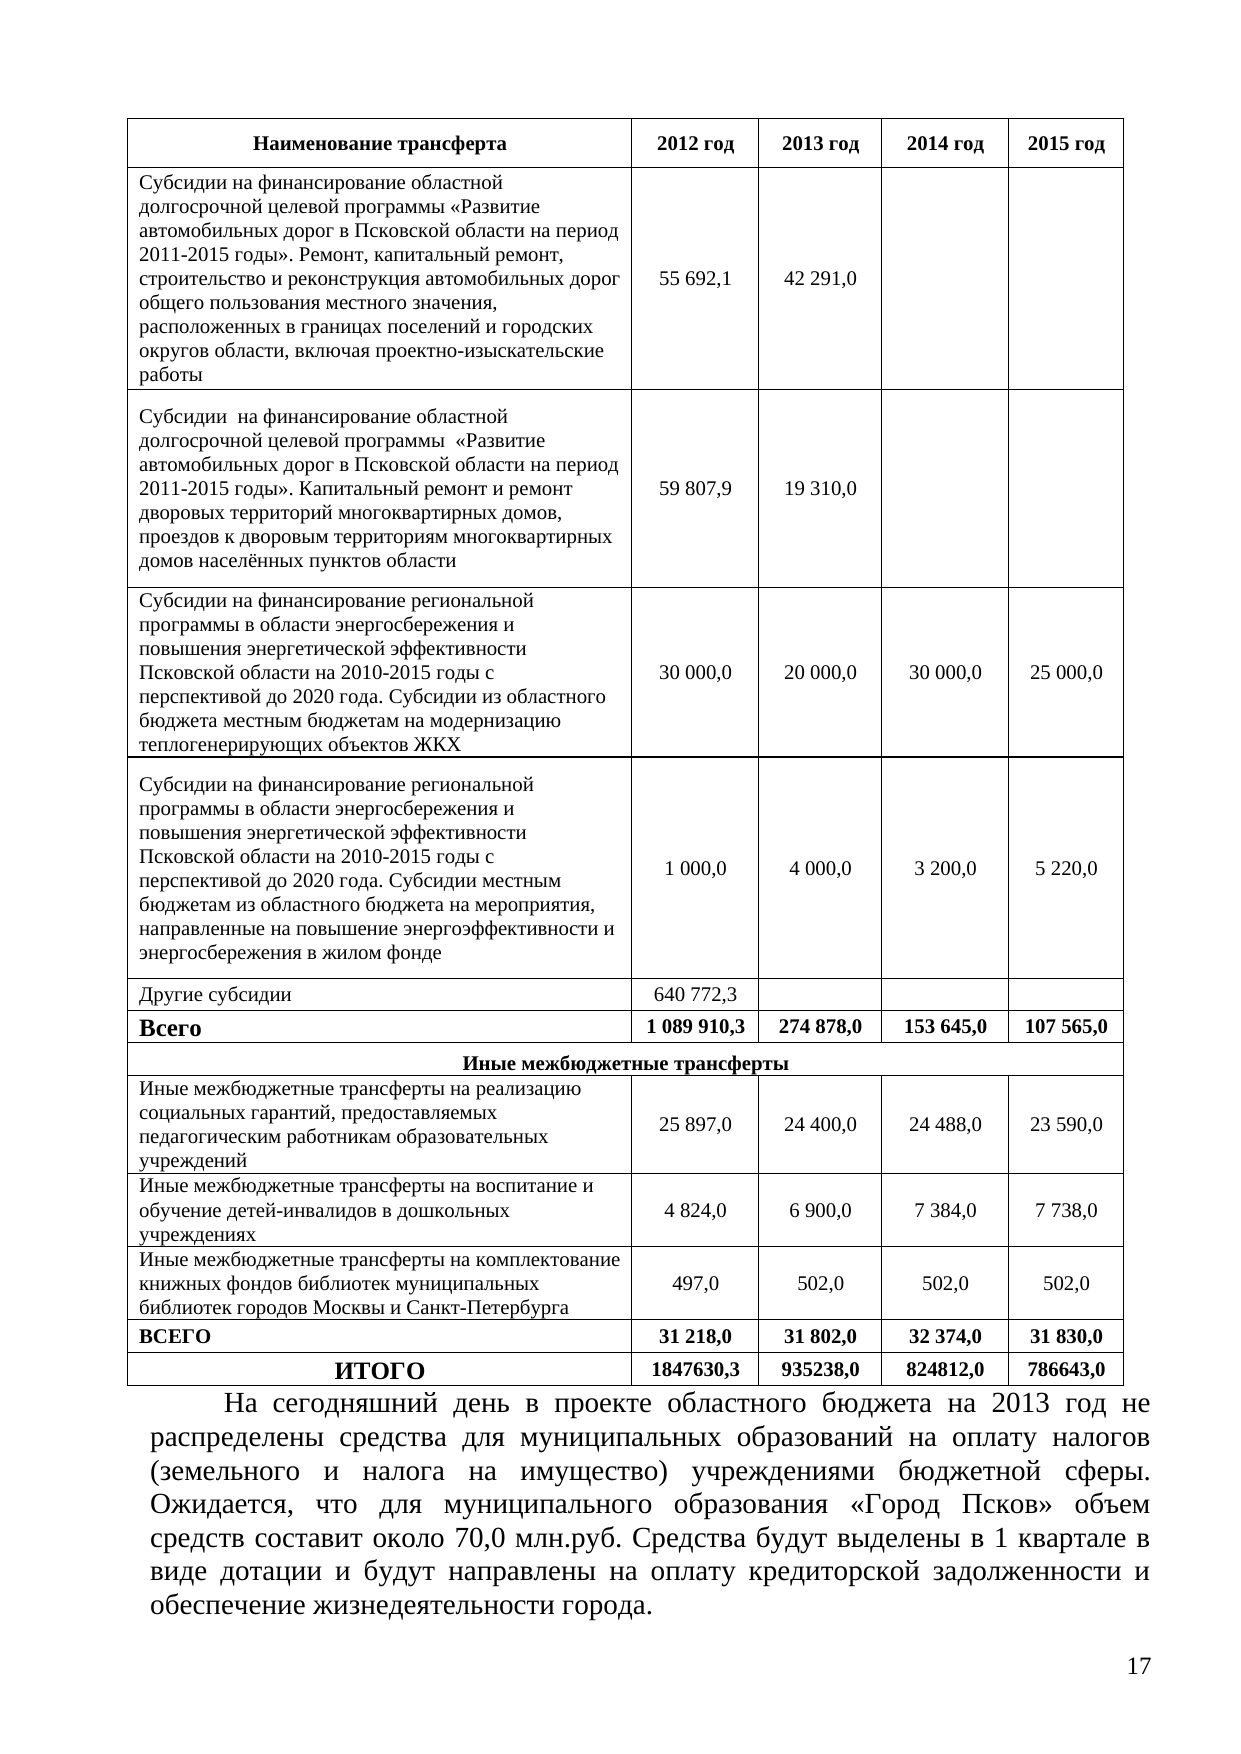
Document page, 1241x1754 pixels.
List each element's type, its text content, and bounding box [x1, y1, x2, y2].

table_cell 25 000,0 [1009, 588, 1123, 756]
table_cell 935238,0 [759, 1353, 881, 1384]
table_cell 42 291,0 [759, 168, 881, 388]
table_cell 7 384,0 [882, 1174, 1008, 1246]
table_cell Иные межбюджетные трансферты на реализацию социальных гарантий, предоставляемых педагогическим работникам образовательных учреждений [128, 1076, 631, 1172]
table_cell 153 645,0 [882, 1011, 1008, 1042]
table_cell 502,0 [882, 1247, 1008, 1319]
table_cell 30 000,0 [632, 588, 758, 756]
table_cell Всего [128, 1011, 631, 1042]
table_header 2012 год [632, 119, 758, 167]
table_header Наименование трансферта [128, 119, 631, 167]
table_cell Другие субсидии [128, 979, 631, 1009]
table_cell 274 878,0 [759, 1011, 881, 1042]
table_cell 640 772,3 [632, 979, 758, 1009]
table_cell 824812,0 [882, 1353, 1008, 1384]
table_cell [759, 979, 881, 1009]
table_cell 1 089 910,3 [632, 1011, 758, 1042]
table_cell [1009, 979, 1123, 1009]
table_cell 4 824,0 [632, 1174, 758, 1246]
table_header 2013 год [759, 119, 881, 167]
table_cell Субсидии на финансирование региональной программы в области энергосбережения и повышения энергетической эффективности Псковской области на 2010-2015 годы с перспективой до 2020 года. Субсидии из областного бюджета местным бюджетам на модернизацию теплогенерирующих объектов ЖКХ [128, 588, 631, 756]
table_cell 786643,0 [1009, 1353, 1123, 1384]
table_cell 19 310,0 [759, 390, 881, 587]
table_cell [882, 390, 1008, 587]
table_cell ВСЕГО [128, 1320, 631, 1352]
table_cell 7 738,0 [1009, 1174, 1123, 1246]
table_cell Субсидии на финансирование региональной программы в области энергосбережения и повышения энергетической эффективности Псковской области на 2010-2015 годы с перспективой до 2020 года. Субсидии местным бюджетам из областного бюджета на мероприятия, направленные на повышение энергоэффективности и энергосбережения в жилом фонде [128, 758, 631, 978]
table_cell 55 692,1 [632, 168, 758, 388]
table_header 2014 год [882, 119, 1008, 167]
table_cell 1 000,0 [632, 758, 758, 978]
table_cell 502,0 [1009, 1247, 1123, 1319]
table_cell 4 000,0 [759, 758, 881, 978]
table_cell 24 488,0 [882, 1076, 1008, 1172]
table_cell [882, 979, 1008, 1009]
table_cell 497,0 [632, 1247, 758, 1319]
table_cell [1009, 168, 1123, 388]
table_cell Иные межбюджетные трансферты на комплектование книжных фондов библиотек муниципальных библиотек городов Москвы и Санкт-Петербурга [128, 1247, 631, 1319]
table_cell 23 590,0 [1009, 1076, 1123, 1172]
table_cell 31 218,0 [632, 1320, 758, 1352]
table_cell ИТОГО [128, 1353, 631, 1384]
table_cell 31 802,0 [759, 1320, 881, 1352]
table_cell Иные межбюджетные трансферты [128, 1043, 1123, 1075]
table_cell 3 200,0 [882, 758, 1008, 978]
table_cell 30 000,0 [882, 588, 1008, 756]
table_cell 1847630,3 [632, 1353, 758, 1384]
table_cell 59 807,9 [632, 390, 758, 587]
table_cell [882, 168, 1008, 388]
table_cell [1009, 390, 1123, 587]
table_cell 31 830,0 [1009, 1320, 1123, 1352]
table_cell 107 565,0 [1009, 1011, 1123, 1042]
table_cell Субсидии на финансирование областной долгосрочной целевой программы «Развитие автомобильных дорог в Псковской области на период 2011-2015 годы». Ремонт, капитальный ремонт, строительство и реконструкция автомобильных дорог общего пользования местного значения, расположенных в границах поселений и городских округов области, включая проектно-изыскательские работы [128, 168, 631, 388]
table_cell 25 897,0 [632, 1076, 758, 1172]
table_header 2015 год [1009, 119, 1123, 167]
table_cell 20 000,0 [759, 588, 881, 756]
table_cell Субсидии на финансирование областной долгосрочной целевой программы «Развитие автомобильных дорог в Псковской области на период 2011-2015 годы». Капитальный ремонт и ремонт дворовых территорий многоквартирных домов, проездов к дворовым территориям многоквартирных домов населённых пунктов области [128, 390, 631, 587]
table_cell 32 374,0 [882, 1320, 1008, 1352]
table_cell 24 400,0 [759, 1076, 881, 1172]
table_cell 5 220,0 [1009, 758, 1123, 978]
table_cell 502,0 [759, 1247, 881, 1319]
table_cell 6 900,0 [759, 1174, 881, 1246]
text На сегодняшний день в проекте областного бюджета на 2013 год не распределены средства для муниципальных образований на оплату налогов (земельного и налога на имущество) учреждениями бюджетной сферы. Ожидается, что для муниципального образования «Город Псков» объем средств составит около 70,0 млн.руб. Средства будут выделены в 1 квартале в виде дотации и будут направлены на оплату кредиторской задолженности и обеспечение жизнедеятельности города. [150, 1386, 1152, 1620]
table_cell Иные межбюджетные трансферты на воспитание и обучение детей-инвалидов в дошкольных учреждениях [128, 1174, 631, 1246]
